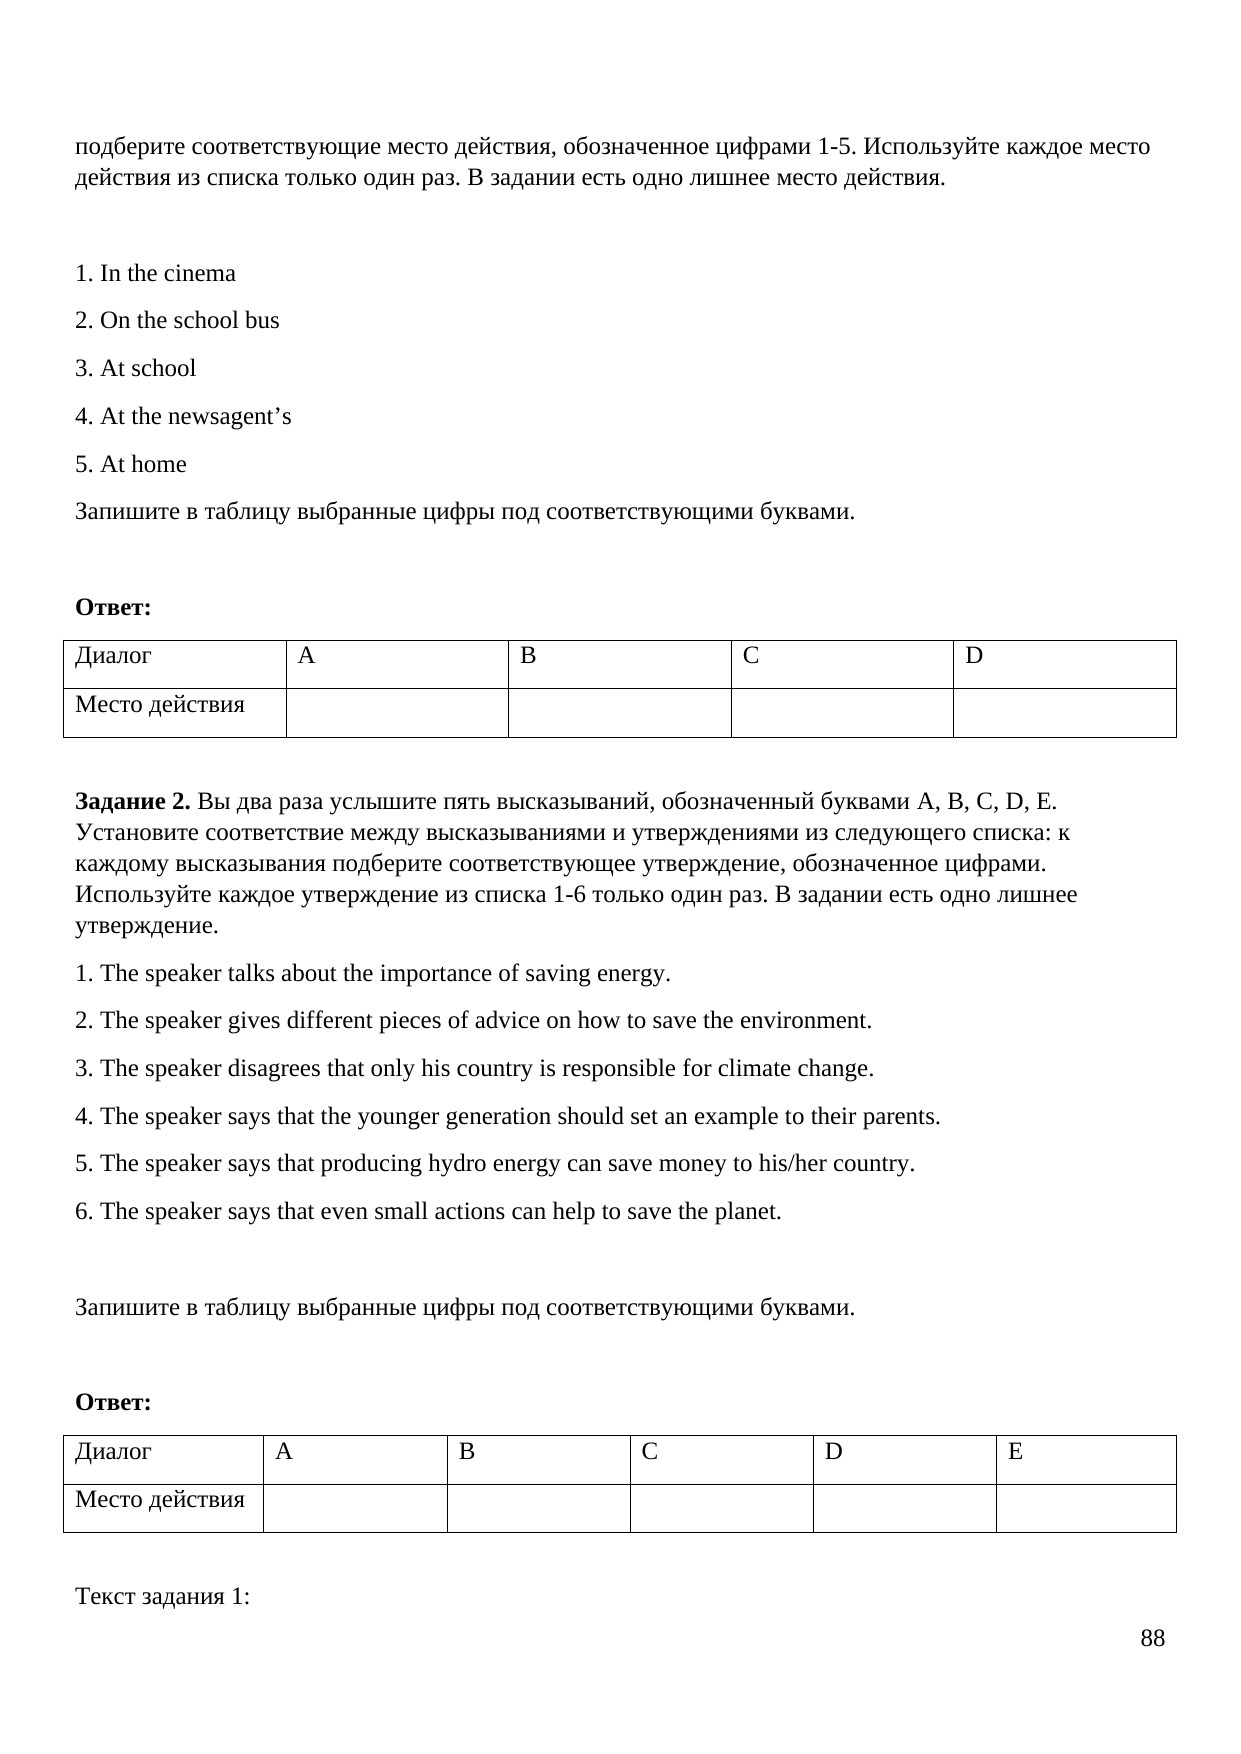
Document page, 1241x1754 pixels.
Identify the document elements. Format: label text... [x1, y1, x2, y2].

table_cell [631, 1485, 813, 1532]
text Запишите в таблицу выбранные цифры под соответствующими буквами. [75, 496, 1165, 525]
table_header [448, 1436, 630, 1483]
text 1. The speaker talks about the importance of saving energy. [75, 958, 1165, 986]
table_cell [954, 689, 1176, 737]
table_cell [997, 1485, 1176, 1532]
text Задание 2. Вы два раза услышите пять высказываний, обозначенный буквами A, B, C, D, E. Установите соответствие между высказываниями и утверждениями из следующего списка: к каждому высказывания подберите соответствующее утверждение, обозначенное цифрами. Используйте каждое утверждение из списка 1-6 только один раз. В задании есть одно лишнее утверждение. [75, 786, 1165, 939]
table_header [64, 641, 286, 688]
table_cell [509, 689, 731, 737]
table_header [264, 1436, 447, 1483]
text 4. At the newsagent’s [75, 401, 1165, 430]
text 5. The speaker says that producing hydro energy can save money to his/her country. [75, 1148, 1165, 1177]
text 6. The speaker says that even small actions can help to save the planet. [75, 1196, 1165, 1225]
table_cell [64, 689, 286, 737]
text 2. The speaker gives different pieces of advice on how to save the environment. [75, 1005, 1165, 1034]
text 4. The speaker says that the younger generation should set an example to their parents. [75, 1101, 1165, 1129]
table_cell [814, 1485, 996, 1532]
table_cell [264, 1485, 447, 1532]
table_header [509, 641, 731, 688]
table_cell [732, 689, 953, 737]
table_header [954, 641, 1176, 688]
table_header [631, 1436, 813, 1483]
text 2. On the school bus [75, 306, 1165, 334]
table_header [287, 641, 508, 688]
text Текст задания 1: [75, 1581, 1165, 1610]
text Ответ: [75, 1387, 1165, 1416]
text 5. At home [75, 449, 1165, 477]
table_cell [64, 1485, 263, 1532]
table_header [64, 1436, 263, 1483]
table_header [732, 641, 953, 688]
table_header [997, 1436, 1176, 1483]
text 1. In the cinema [75, 258, 1165, 287]
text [75, 131, 1165, 191]
text 3. At school [75, 353, 1165, 382]
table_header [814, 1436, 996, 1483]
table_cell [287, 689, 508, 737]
text Запишите в таблицу выбранные цифры под соответствующими буквами. [75, 1292, 1165, 1320]
text Ответ: [75, 592, 1165, 621]
text 3. The speaker disagrees that only his country is responsible for climate change. [75, 1053, 1165, 1082]
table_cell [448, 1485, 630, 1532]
